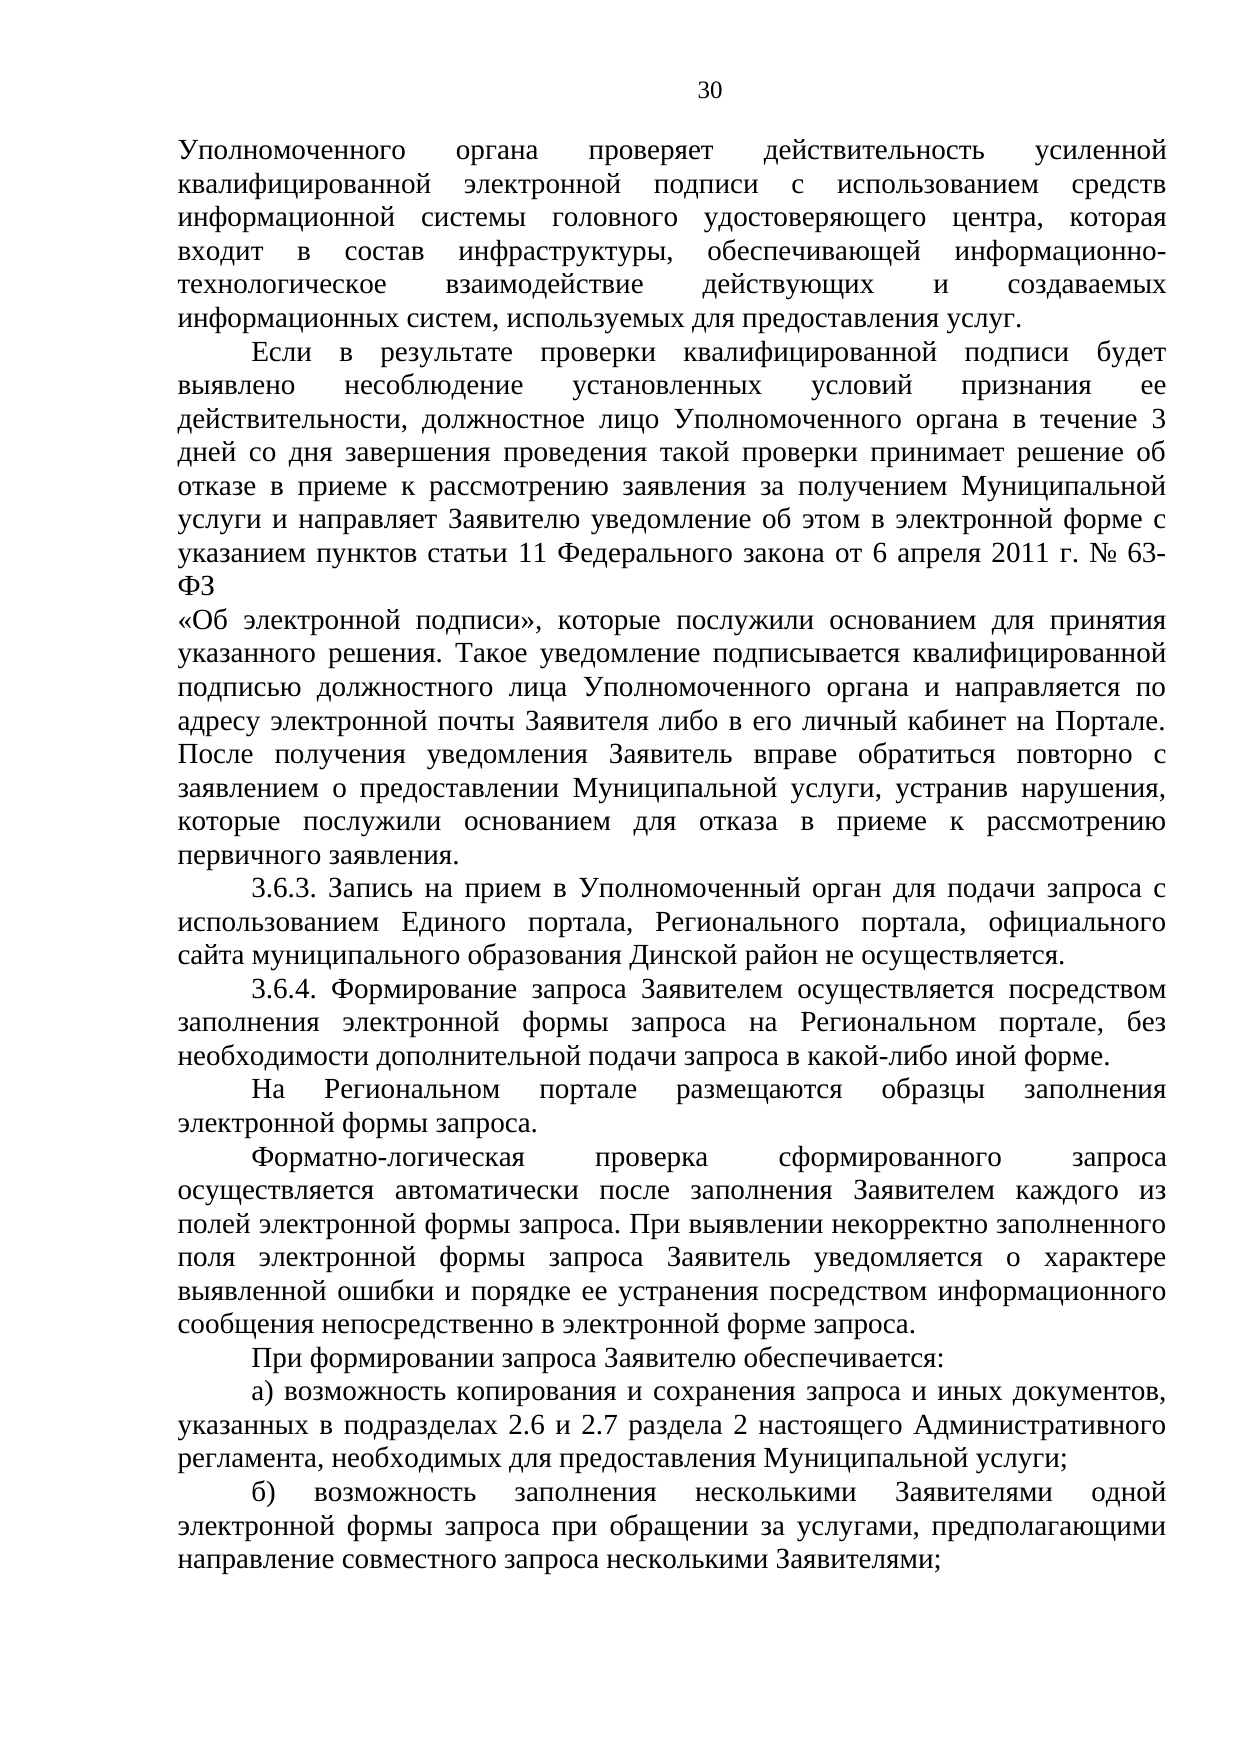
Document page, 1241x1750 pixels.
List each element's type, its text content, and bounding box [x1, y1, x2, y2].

text а) возможность копирования и сохранения запроса и иных документов, указанных в подразделах 2.6 и 2.7 раздела 2 настоящего Административного регламента, необходимых для предоставления Муниципальной услуги; [177, 1373, 1167, 1474]
text б) возможность заполнения несколькими Заявителями одной электронной формы запроса при обращении за услугами, предполагающими направление совместного запроса несколькими Заявителями; [177, 1474, 1167, 1575]
text Форматно-логическая проверка сформированного запроса осуществляется автоматически после заполнения Заявителем каждого из полей электронной формы запроса. При выявлении некорректно заполненного поля электронной формы запроса Заявитель уведомляется о характере выявленной ошибки и порядке ее устранения посредством информационного сообщения непосредственно в электронной форме запроса. [177, 1139, 1167, 1340]
text На Региональном портале размещаются образцы заполнения электронной формы запроса. [177, 1072, 1167, 1139]
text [177, 132, 1167, 334]
text 3.6.4. Формирование запроса Заявителем осуществляется посредством заполнения электронной формы запроса на Региональном портале, без необходимости дополнительной подачи запроса в какой-либо иной форме. [177, 971, 1167, 1072]
text При формировании запроса Заявителю обеспечивается: [177, 1340, 1167, 1373]
text 3.6.3. Запись на прием в Уполномоченный орган для подачи запроса с использованием Единого портала, Регионального портала, официального сайта муниципального образования Динской район не осуществляется. [177, 870, 1167, 971]
text Если в результате проверки квалифицированной подписи будет выявлено несоблюдение установленных условий признания ее действительности, должностное лицо Уполномоченного органа в течение 3 дней со дня завершения проведения такой проверки принимает решение об отказе в приеме к рассмотрению заявления за получением Муниципальной услуги и направляет Заявителю уведомление об этом в электронной форме с указанием пунктов статьи 11 Федерального закона от 6 апреля 2011 г. № 63-ФЗ «Об электронной подписи», которые послужили основанием для принятия указанного решения. Такое уведомление подписывается квалифицированной подписью должностного лица Уполномоченного органа и направляется по адресу электронной почты Заявителя либо в его личный кабинет на Портале. После получения уведомления Заявитель вправе обратиться повторно с заявлением о предоставлении Муниципальной услуги, устранив нарушения, которые послужили основанием для отказа в приеме к рассмотрению первичного заявления. [177, 334, 1167, 870]
